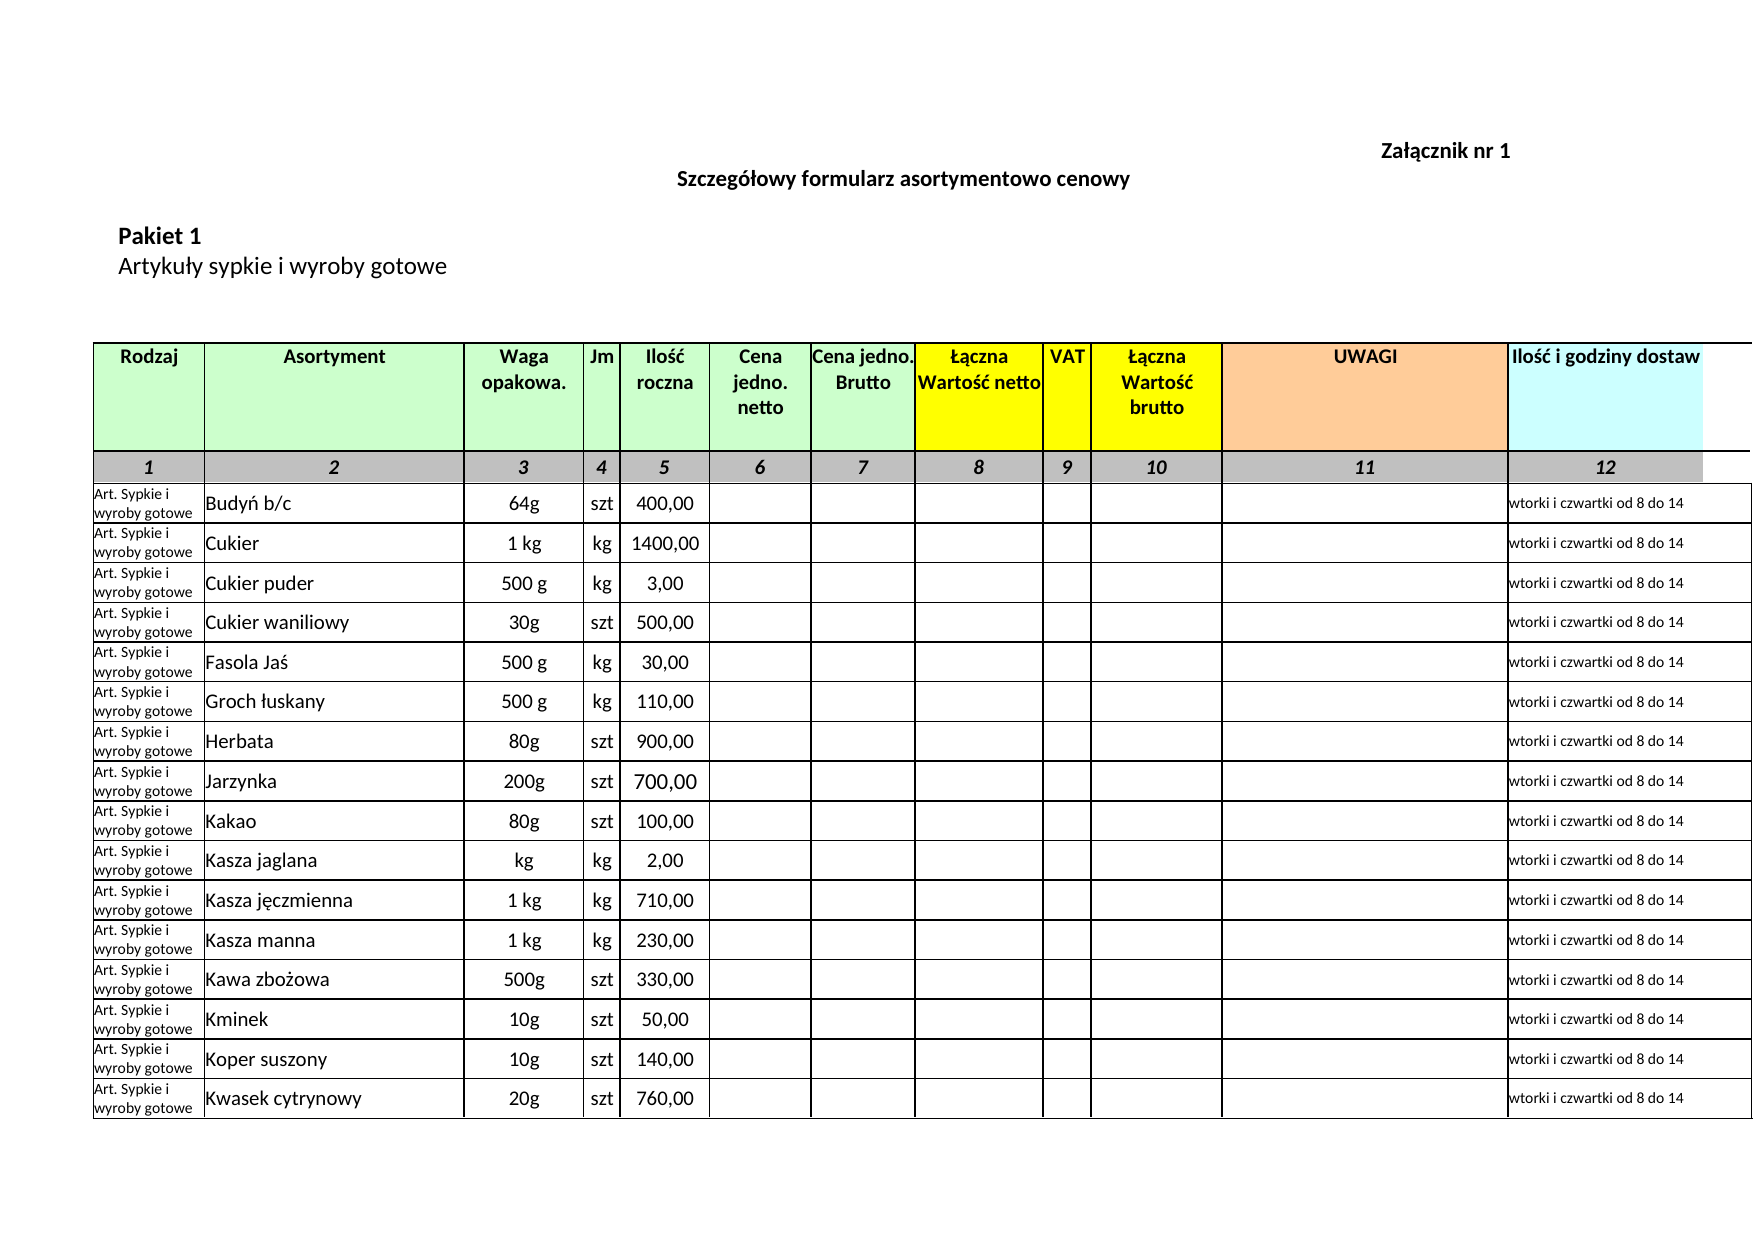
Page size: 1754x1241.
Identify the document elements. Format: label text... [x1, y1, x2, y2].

table_cell 80g [465, 722, 583, 760]
table_cell [1223, 603, 1507, 641]
table_cell wtorki i czwartki od 8 do 14 [1509, 802, 1751, 839]
table_cell [1044, 802, 1090, 839]
table_cell 12 [1509, 452, 1703, 482]
table_cell szt [584, 484, 619, 522]
table_header [1745, 344, 1750, 450]
table_cell [710, 1000, 810, 1038]
table_cell Kwasek cytrynowy [205, 1079, 463, 1117]
table_cell [710, 881, 810, 919]
table_cell 7 [812, 452, 914, 482]
table_cell szt [584, 802, 619, 839]
table_cell 5 [621, 452, 709, 482]
table_cell [812, 563, 914, 601]
table_cell [1044, 921, 1090, 959]
table_cell szt [584, 722, 619, 760]
table_cell wtorki i czwartki od 8 do 14 [1509, 921, 1751, 959]
table_cell [1092, 881, 1221, 919]
table_cell [812, 603, 914, 641]
table_cell wtorki i czwartki od 8 do 14 [1509, 841, 1751, 879]
table_cell [916, 682, 1042, 721]
table_cell [1092, 603, 1221, 641]
table_cell [916, 921, 1042, 959]
table_cell szt [584, 1040, 619, 1078]
table_cell [710, 960, 810, 998]
table_cell 10g [465, 1000, 583, 1038]
table_header VAT [1044, 344, 1090, 450]
table_cell 500 g [465, 563, 583, 601]
table_cell [710, 722, 810, 760]
table_cell [1223, 881, 1507, 919]
table_cell [812, 682, 914, 721]
table_cell [916, 643, 1042, 681]
table_cell [1223, 960, 1507, 998]
table_cell 1400,00 [621, 524, 709, 562]
table_cell 20g [465, 1079, 583, 1117]
table_cell kg [584, 682, 619, 721]
table_cell 8 [916, 452, 1042, 482]
table_cell [1044, 524, 1090, 562]
table_cell Fasola Jaś [205, 643, 463, 681]
table_cell [916, 524, 1042, 562]
table_cell [1044, 484, 1090, 522]
table_cell [1727, 452, 1731, 482]
table_cell [1044, 643, 1090, 681]
table_cell 500,00 [621, 603, 709, 641]
table_cell [812, 722, 914, 760]
table_cell [812, 881, 914, 919]
table_cell Art. Sypkie i wyroby gotowe [94, 841, 204, 879]
table_cell 110,00 [621, 682, 709, 721]
table_header [1731, 344, 1736, 450]
table_cell [812, 841, 914, 879]
table_header Cena jedno. netto [710, 344, 810, 450]
table_cell [1741, 452, 1745, 482]
table_cell [1092, 802, 1221, 839]
table_cell [916, 1000, 1042, 1038]
table_cell [916, 960, 1042, 998]
table_cell [916, 563, 1042, 601]
table_cell [710, 682, 810, 721]
table_cell 140,00 [621, 1040, 709, 1078]
table_cell [812, 1079, 914, 1117]
table_cell Art. Sypkie i wyroby gotowe [94, 484, 204, 522]
table_cell [1044, 682, 1090, 721]
table_cell [1044, 881, 1090, 919]
table_cell [1092, 921, 1221, 959]
table_cell szt [584, 603, 619, 641]
table_cell Art. Sypkie i wyroby gotowe [94, 682, 204, 721]
table_cell [1223, 841, 1507, 879]
table_cell 50,00 [621, 1000, 709, 1038]
table_cell 1 kg [465, 524, 583, 562]
table_cell [710, 524, 810, 562]
table_cell wtorki i czwartki od 8 do 14 [1509, 881, 1751, 919]
table_header Jm [584, 344, 619, 450]
table_header [1741, 344, 1745, 450]
table_cell [1044, 1079, 1090, 1117]
table_cell [1044, 841, 1090, 879]
table_cell [916, 484, 1042, 522]
table_header Asortyment [205, 344, 463, 450]
table_cell Art. Sypkie i wyroby gotowe [94, 563, 204, 601]
table_cell [710, 603, 810, 641]
table_header Łączna Wartość brutto [1092, 344, 1221, 450]
table_cell [1092, 762, 1221, 800]
table_cell [1223, 1079, 1507, 1117]
table_cell [710, 802, 810, 839]
table_cell Kminek [205, 1000, 463, 1038]
table_cell 200g [465, 762, 583, 800]
table_cell 400,00 [621, 484, 709, 522]
table_header [1722, 344, 1727, 450]
table_cell szt [584, 762, 619, 800]
table_cell Art. Sypkie i wyroby gotowe [94, 881, 204, 919]
table_cell 1 kg [465, 881, 583, 919]
table_cell [1223, 802, 1507, 839]
table_cell [1092, 722, 1221, 760]
table_cell wtorki i czwartki od 8 do 14 [1509, 1000, 1751, 1038]
table_cell 3 [465, 452, 583, 482]
text Pakiet 1 [118, 192, 1636, 250]
table_cell wtorki i czwartki od 8 do 14 [1509, 960, 1751, 998]
table_cell [710, 1040, 810, 1078]
table_cell Herbata [205, 722, 463, 760]
table_cell [710, 841, 810, 879]
table_cell Art. Sypkie i wyroby gotowe [94, 1000, 204, 1038]
table_cell kg [584, 643, 619, 681]
table_cell kg [584, 524, 619, 562]
table_cell kg [584, 841, 619, 879]
table_cell [1223, 484, 1507, 522]
table_cell 760,00 [621, 1079, 709, 1117]
table_cell 330,00 [621, 960, 709, 998]
table_cell kg [465, 841, 583, 879]
table_cell [1092, 1040, 1221, 1078]
table_cell [1044, 1040, 1090, 1078]
table_cell [1708, 452, 1713, 482]
table_cell [1736, 452, 1741, 482]
table_cell Jarzynka [205, 762, 463, 800]
table_cell [1223, 921, 1507, 959]
table_cell kg [584, 563, 619, 601]
table_header Ilość roczna [621, 344, 709, 450]
table_cell [812, 960, 914, 998]
table_cell [1713, 452, 1717, 482]
table_cell 900,00 [621, 722, 709, 760]
table_header [1704, 344, 1708, 450]
table_cell 6 [710, 452, 810, 482]
table_cell [1044, 960, 1090, 998]
table_cell Art. Sypkie i wyroby gotowe [94, 722, 204, 760]
table_cell [1704, 452, 1708, 482]
table_cell Cukier [205, 524, 463, 562]
table_cell [1092, 1079, 1221, 1117]
table_cell [1718, 452, 1722, 482]
table_cell [710, 1079, 810, 1117]
table_header [1708, 344, 1713, 450]
table_cell kg [584, 881, 619, 919]
table_cell Kasza jaglana [205, 841, 463, 879]
table_cell [812, 762, 914, 800]
table_cell 80g [465, 802, 583, 839]
table_cell 700,00 [621, 762, 709, 800]
table_cell [812, 1000, 914, 1038]
table_header [1736, 344, 1741, 450]
table_cell 3,00 [621, 563, 709, 601]
table_cell 30,00 [621, 643, 709, 681]
table_cell [1044, 603, 1090, 641]
table_cell [1092, 841, 1221, 879]
table_header Ilość i godziny dostaw [1509, 344, 1703, 450]
table_cell wtorki i czwartki od 8 do 14 [1509, 762, 1751, 800]
table_cell [916, 762, 1042, 800]
table_cell [1044, 1000, 1090, 1038]
table_cell Kasza jęczmienna [205, 881, 463, 919]
table_cell Kasza manna [205, 921, 463, 959]
table_cell [1044, 722, 1090, 760]
table_cell [812, 524, 914, 562]
table_cell 1 [94, 452, 204, 482]
table_cell Budyń b/c [205, 484, 463, 522]
table_cell [812, 484, 914, 522]
table_cell 500 g [465, 682, 583, 721]
table_cell 64g [465, 484, 583, 522]
table_header Waga opakowa. [465, 344, 583, 450]
table_cell [1223, 682, 1507, 721]
table_header [1727, 344, 1731, 450]
table_cell [1092, 563, 1221, 601]
table_cell [916, 603, 1042, 641]
table_cell 30g [465, 603, 583, 641]
table_cell wtorki i czwartki od 8 do 14 [1509, 643, 1751, 681]
table_cell 11 [1223, 452, 1507, 482]
table_cell [916, 802, 1042, 839]
table_cell wtorki i czwartki od 8 do 14 [1509, 682, 1751, 721]
table_cell Kawa zbożowa [205, 960, 463, 998]
table_cell wtorki i czwartki od 8 do 14 [1509, 484, 1751, 522]
table_header [1718, 344, 1722, 450]
table_cell [1223, 643, 1507, 681]
table_cell [710, 762, 810, 800]
table_cell Art. Sypkie i wyroby gotowe [94, 960, 204, 998]
table_cell [1223, 722, 1507, 760]
table_cell [710, 643, 810, 681]
table_cell Art. Sypkie i wyroby gotowe [94, 921, 204, 959]
table_cell [812, 802, 914, 839]
table_cell [710, 563, 810, 601]
table_cell kg [584, 921, 619, 959]
table_cell [710, 921, 810, 959]
table_cell 4 [584, 452, 619, 482]
table_cell [1044, 762, 1090, 800]
table_cell 9 [1044, 452, 1090, 482]
table_cell [916, 1079, 1042, 1117]
table_cell Koper suszony [205, 1040, 463, 1078]
table_cell [1223, 1000, 1507, 1038]
table_cell [916, 1040, 1042, 1078]
table_cell Groch łuskany [205, 682, 463, 721]
table_header [1713, 344, 1717, 450]
table_cell [1223, 762, 1507, 800]
table_cell [916, 881, 1042, 919]
table_cell [1731, 452, 1736, 482]
table_cell szt [584, 1079, 619, 1117]
table_cell 100,00 [621, 802, 709, 839]
table_cell 500 g [465, 643, 583, 681]
table_cell Art. Sypkie i wyroby gotowe [94, 524, 204, 562]
table_cell [916, 841, 1042, 879]
table_header UWAGI [1223, 344, 1507, 450]
table_cell Cukier waniliowy [205, 603, 463, 641]
table_cell Art. Sypkie i wyroby gotowe [94, 802, 204, 839]
table_cell Cukier puder [205, 563, 463, 601]
table_cell [1092, 643, 1221, 681]
table_cell 2 [205, 452, 463, 482]
table_cell [1223, 563, 1507, 601]
table_cell Kakao [205, 802, 463, 839]
text Szczegółowy formularz asortymentowo cenowy [118, 164, 1636, 192]
table_cell Art. Sypkie i wyroby gotowe [94, 643, 204, 681]
table_cell wtorki i czwartki od 8 do 14 [1509, 524, 1751, 562]
table_cell Art. Sypkie i wyroby gotowe [94, 1040, 204, 1078]
table_cell wtorki i czwartki od 8 do 14 [1509, 1040, 1751, 1078]
table_header Cena jedno. Brutto [812, 344, 914, 450]
table_header Łączna Wartość netto [916, 344, 1042, 450]
table_cell [1092, 1000, 1221, 1038]
table_cell 10g [465, 1040, 583, 1078]
table_cell [1722, 452, 1727, 482]
table_cell [916, 722, 1042, 760]
table_cell Art. Sypkie i wyroby gotowe [94, 603, 204, 641]
table_cell [1223, 1040, 1507, 1078]
table_cell [812, 643, 914, 681]
table_cell 10 [1092, 452, 1221, 482]
table_cell [812, 921, 914, 959]
table_cell [1092, 682, 1221, 721]
table_cell szt [584, 1000, 619, 1038]
table_header Rodzaj [94, 344, 204, 450]
table_cell [710, 484, 810, 522]
table_cell wtorki i czwartki od 8 do 14 [1509, 603, 1751, 641]
table_cell [1044, 563, 1090, 601]
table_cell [94, 1079, 204, 1117]
table_cell 500g [465, 960, 583, 998]
table_cell [1745, 452, 1750, 482]
table_cell 2,00 [621, 841, 709, 879]
table_cell 230,00 [621, 921, 709, 959]
text Załącznik nr 1 [118, 136, 1636, 164]
table_cell [812, 1040, 914, 1078]
table_cell Art. Sypkie i wyroby gotowe [94, 762, 204, 800]
table_cell wtorki i czwartki od 8 do 14 [1509, 563, 1751, 601]
table_cell [1092, 960, 1221, 998]
table_cell [1223, 524, 1507, 562]
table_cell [1509, 1079, 1751, 1117]
table_cell szt [584, 960, 619, 998]
text Artykuły sypkie i wyroby gotowe [118, 250, 1636, 281]
table_cell [1092, 484, 1221, 522]
table_cell 710,00 [621, 881, 709, 919]
table_cell 1 kg [465, 921, 583, 959]
table_cell [1092, 524, 1221, 562]
table_cell wtorki i czwartki od 8 do 14 [1509, 722, 1751, 760]
